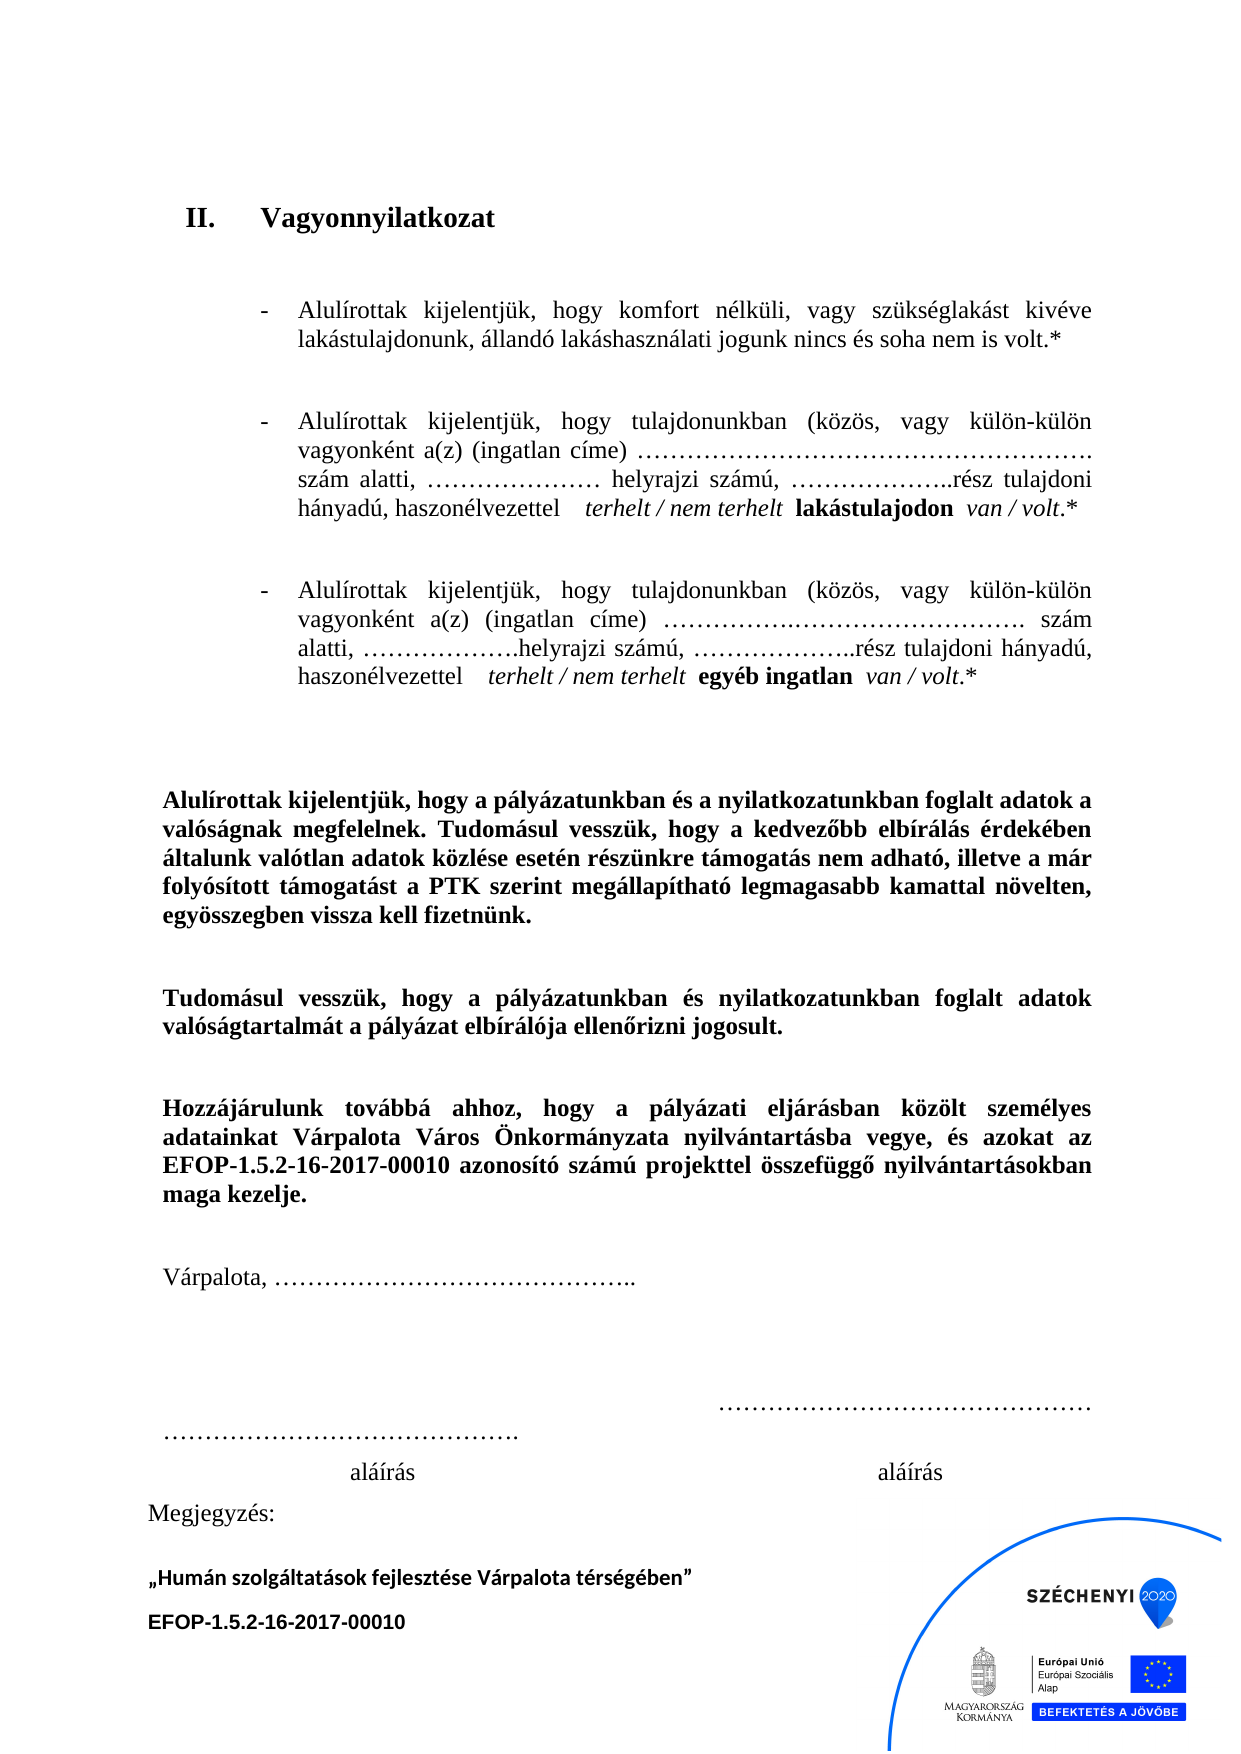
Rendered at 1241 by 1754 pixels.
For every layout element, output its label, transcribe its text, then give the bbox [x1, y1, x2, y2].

list Alulírottak kijelentjük, hogy a pályázatunkban és a nyilatkozatunkban foglalt adatok a valóságnak megfelelnek. Tudomásul vesszük, hogy a kedvezőbb elbírálás érdekében általunk valótlan adatok közlése esetén részünkre támogatás nem adható, illetve a már folyósított támogatást a PTK szerint megállapítható legmagasabb kamattal növelten, egyösszegben vissza kell fizetnünk. [162, 785, 1093, 929]
list ……………………………………… ……………………………………. [162, 1387, 1093, 1444]
picture [856, 1498, 1222, 1751]
list Alulírottak kijelentjük, hogy tulajdonunkban (közös, vagy külön-külön vagyonként a(z) (ingatlan címe) …………….………………………. szám alatti, ……………….helyrajzi számú, ………………..rész tulajdoni hányadú, haszonélvezettel terhelt / nem terhelt egyéb ingatlan van / volt.* [260, 575, 1093, 690]
list Vagyonnyilatkozat [185, 200, 1093, 234]
list Hozzájárulunk továbbá ahhoz, hogy a pályázati eljárásban közölt személyes adatainkat Várpalota Város Önkormányzata nyilvántartásba vegye, és azokat az EFOP-1.5.2-16-2017-00010 azonosító számú projekttel összefüggő nyilvántartásokban maga kezelje. [162, 1093, 1093, 1208]
list aláírás aláírás [162, 1457, 1093, 1486]
list Alulírottak kijelentjük, hogy komfort nélküli, vagy szükséglakást kivéve lakástulajdonunk, állandó lakáshasználati jogunk nincs és soha nem is volt.* [260, 295, 1093, 353]
list Tudomásul vesszük, hogy a pályázatunkban és nyilatkozatunkban foglalt adatok valóságtartalmát a pályázat elbírálója ellenőrizni jogosult. [162, 983, 1093, 1040]
list Alulírottak kijelentjük, hogy tulajdonunkban (közös, vagy külön-külön vagyonként a(z) (ingatlan címe) ………………………………………………. szám alatti, ………………… helyrajzi számú, ………………..rész tulajdoni hányadú, haszonélvezettel terhelt / nem terhelt lakástulajodon van / volt.* [260, 406, 1093, 521]
list Várpalota, …………………………………….. [162, 1262, 1093, 1291]
text Megjegyzés: [148, 1498, 1093, 1527]
